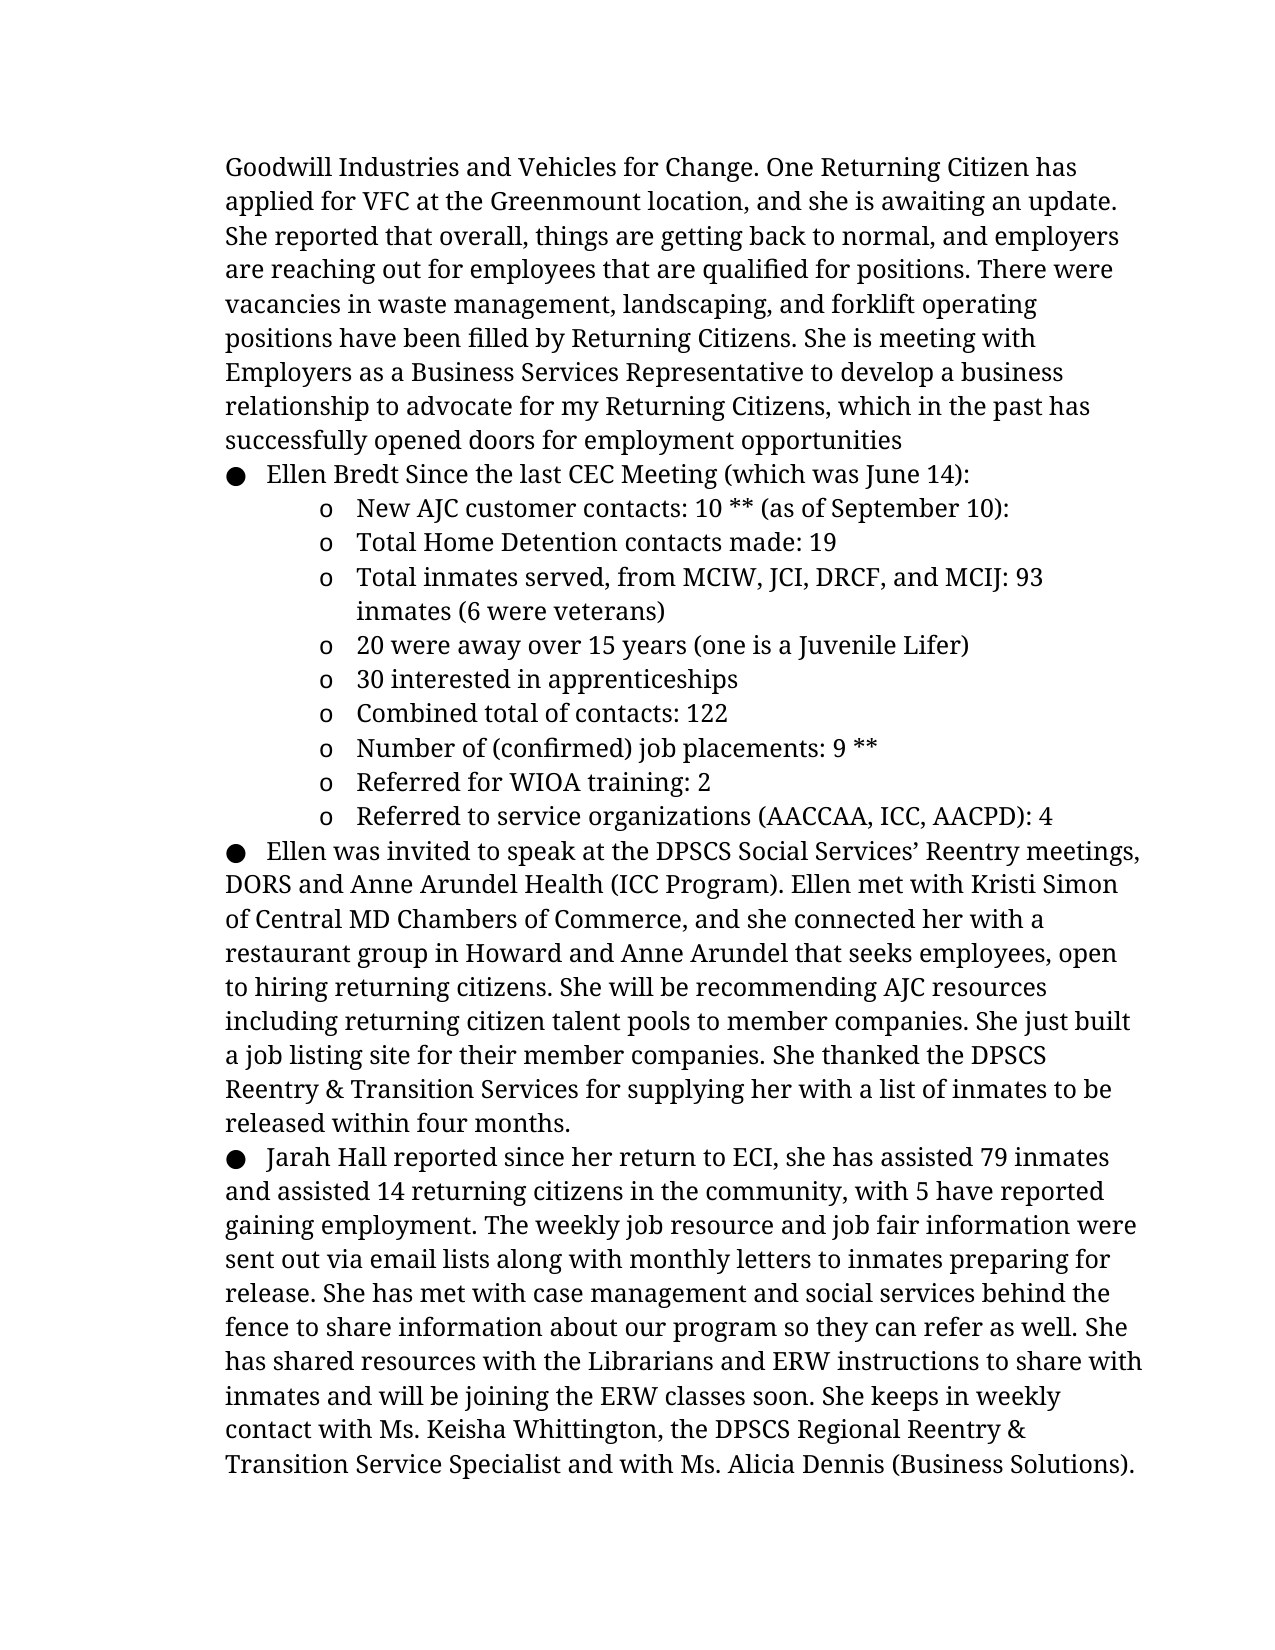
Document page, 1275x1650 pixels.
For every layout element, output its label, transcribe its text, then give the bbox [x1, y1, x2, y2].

list 20 were away over 15 years (one is a Juvenile Lifer) [319, 627, 1144, 662]
list Referred for WIOA training: 2 [319, 764, 1144, 799]
list 30 interested in apprenticeships [319, 662, 1144, 696]
list Total Home Detention contacts made: 19 [319, 525, 1144, 559]
list Total inmates served, from MCIW, JCI, DRCF, and MCIJ: 93 inmates (6 were veterans) [319, 559, 1144, 627]
list Number of (confirmed) job placements: 9 ** [319, 730, 1144, 764]
list Referred to service organizations (AACCAA, ICC, AACPD): 4 [319, 799, 1144, 833]
text ● Ellen Bredt Since the last CEC Meeting (which was June 14): [225, 457, 1144, 491]
list New AJC customer contacts: 10 ** (as of September 10): [319, 491, 1144, 525]
text ● Jarah Hall reported since her return to ECI, she has assisted 79 inmates and assisted 14 returning citizens in the community, with 5 have reported gaining employment. The weekly job resource and job fair information were sent out via email lists along with monthly letters to inmates preparing for release. She has met with case management and social services behind the fence to share information about our program so they can refer as well. She has shared resources with the Librarians and ERW instructions to share with inmates and will be joining the ERW classes soon. She keeps in weekly contact with Ms. Keisha Whittington, the DPSCS Regional Reentry & Transition Service Specialist and with Ms. Alicia Dennis (Business Solutions). [225, 1140, 1144, 1480]
text ● Ellen was invited to speak at the DPSCS Social Services’ Reentry meetings, DORS and Anne Arundel Health (ICC Program). Ellen met with Kristi Simon of Central MD Chambers of Commerce, and she connected her with a restaurant group in Howard and Anne Arundel that seeks employees, open to hiring returning citizens. She will be recommending AJC resources including returning citizen talent pools to member companies. She just built a job listing site for their member companies. She thanked the DPSCS Reentry & Transition Services for supplying her with a list of inmates to be released within four months. [225, 833, 1144, 1140]
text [225, 150, 1144, 457]
list Combined total of contacts: 122 [319, 696, 1144, 730]
